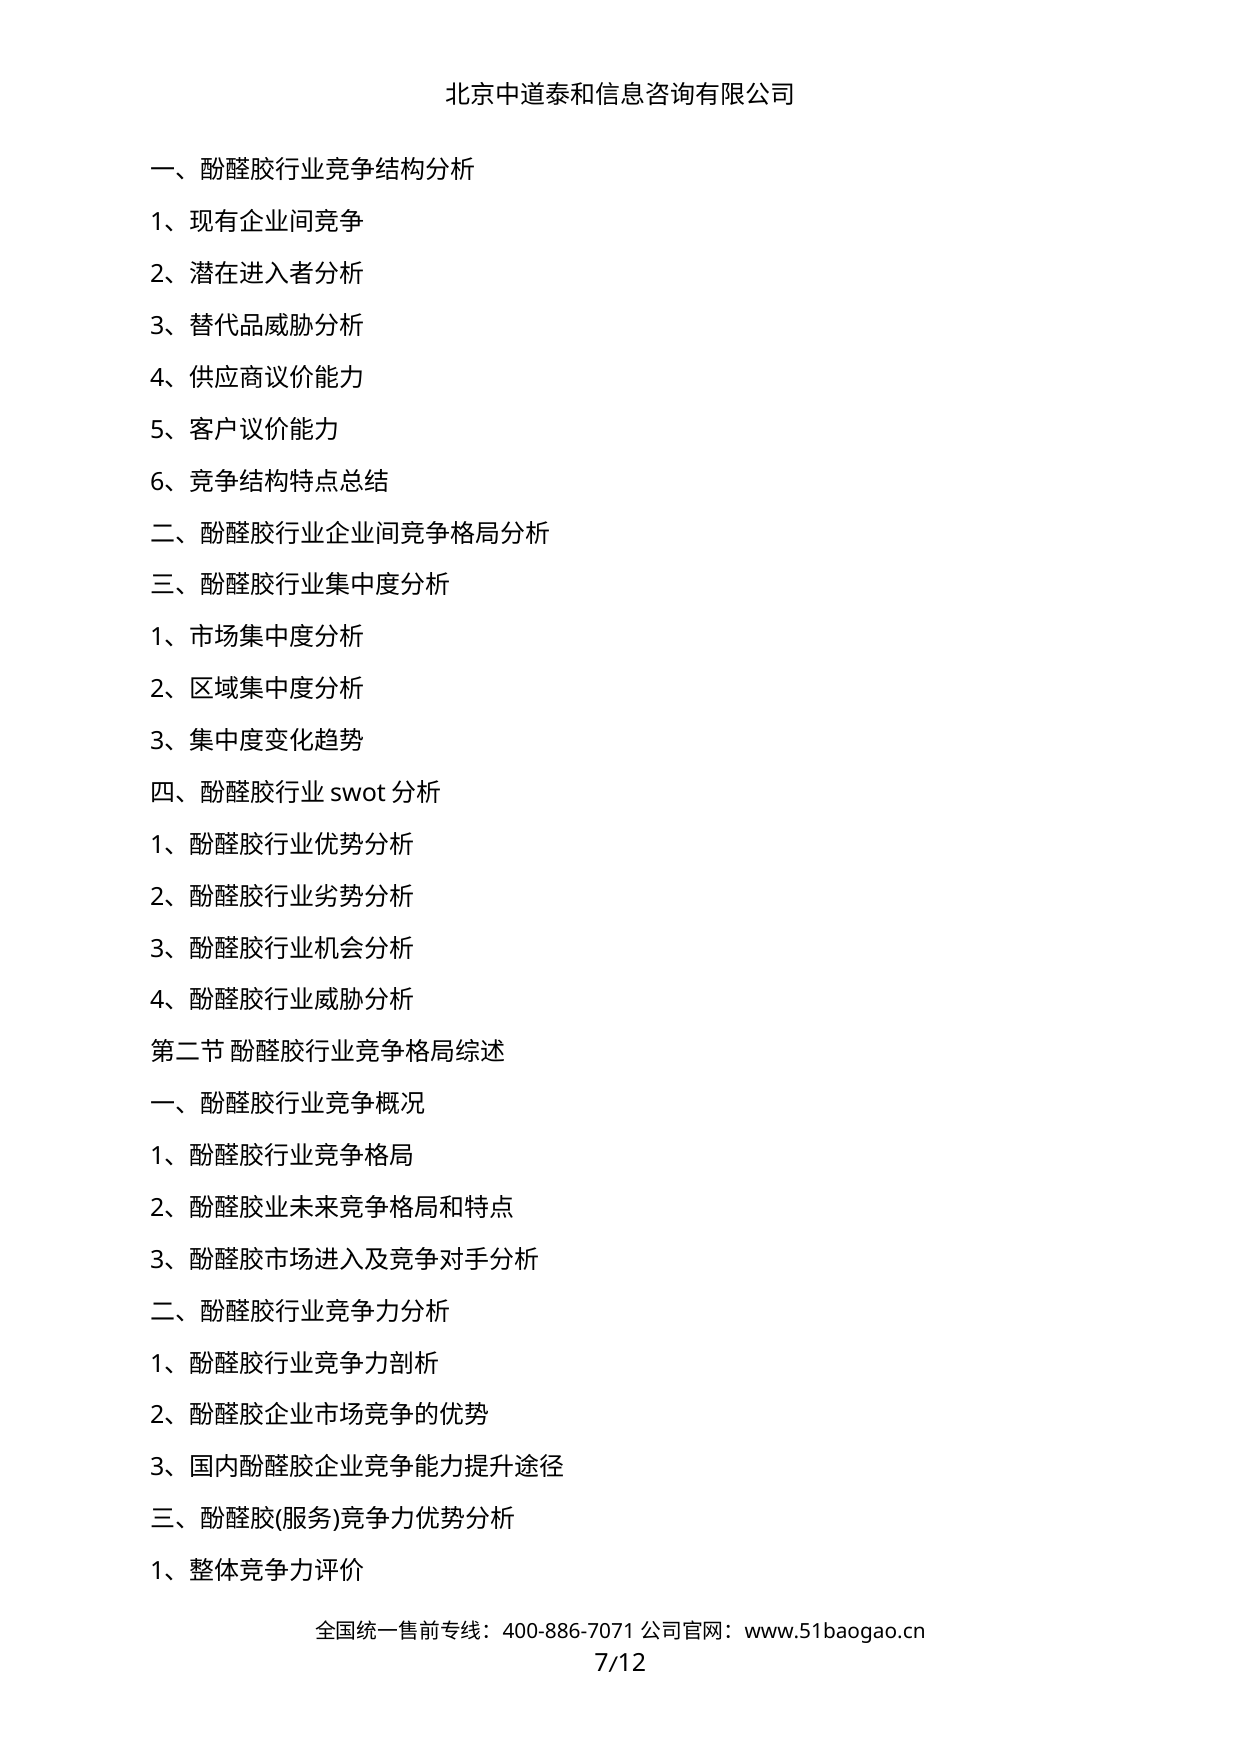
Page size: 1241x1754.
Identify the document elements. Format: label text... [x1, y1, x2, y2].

text 3、替代品威胁分析 [150, 306, 1090, 342]
text 1、酚醛胶行业竞争力剖析 [150, 1343, 1090, 1379]
text 一、酚醛胶行业竞争概况 [150, 1084, 1090, 1120]
text 三、酚醛胶行业集中度分析 [150, 565, 1090, 601]
text 6、竞争结构特点总结 [150, 461, 1090, 497]
text 5、客户议价能力 [150, 409, 1090, 446]
text 1、酚醛胶行业优势分析 [150, 824, 1090, 861]
text 二、酚醛胶行业企业间竞争格局分析 [150, 513, 1090, 549]
text 第二节 酚醛胶行业竞争格局综述 [150, 1032, 1090, 1068]
text 4、供应商议价能力 [150, 357, 1090, 394]
text 4、酚醛胶行业威胁分析 [150, 980, 1090, 1016]
text 2、酚醛胶企业市场竞争的优势 [150, 1395, 1090, 1431]
text 2、酚醛胶业未来竞争格局和特点 [150, 1187, 1090, 1224]
text 3、集中度变化趋势 [150, 721, 1090, 757]
text 1、酚醛胶行业竞争格局 [150, 1136, 1090, 1172]
text 3、酚醛胶行业机会分析 [150, 928, 1090, 964]
text 3、国内酚醛胶企业竞争能力提升途径 [150, 1447, 1090, 1483]
text 1、整体竞争力评价 [150, 1551, 1090, 1587]
text 2、酚醛胶行业劣势分析 [150, 876, 1090, 912]
text 1、现有企业间竞争 [150, 202, 1090, 238]
text 三、酚醛胶(服务)竞争力优势分析 [150, 1499, 1090, 1535]
text 1、市场集中度分析 [150, 617, 1090, 653]
text 一、酚醛胶行业竞争结构分析 [150, 150, 1090, 186]
text 四、酚醛胶行业swot分析 [150, 772, 1090, 809]
text 2、潜在进入者分析 [150, 254, 1090, 290]
text 3、酚醛胶市场进入及竞争对手分析 [150, 1239, 1090, 1276]
text 二、酚醛胶行业竞争力分析 [150, 1291, 1090, 1327]
text 2、区域集中度分析 [150, 669, 1090, 705]
